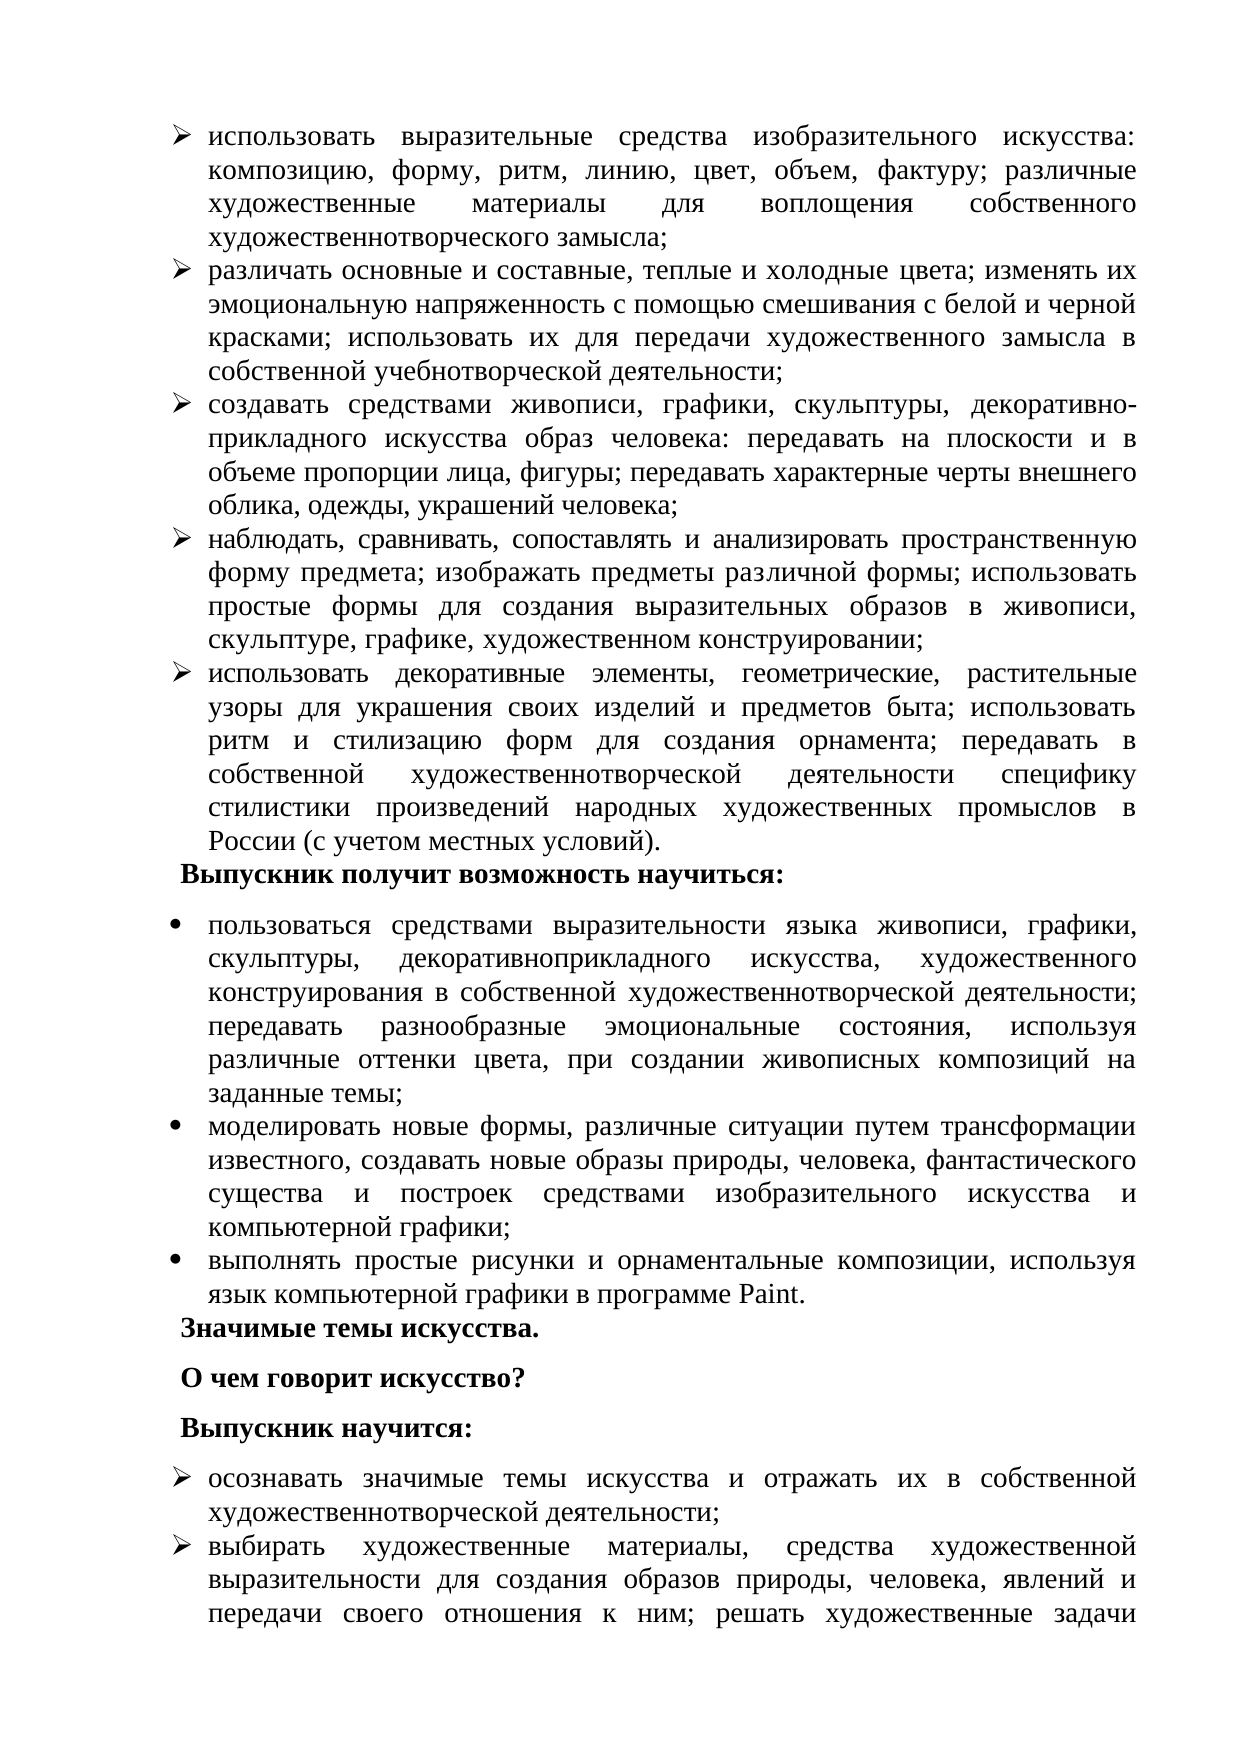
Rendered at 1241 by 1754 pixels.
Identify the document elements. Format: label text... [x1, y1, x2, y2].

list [170, 1528, 1137, 1628]
list моделировать новые формы, различные ситуации путем трансформации известного, создавать новые образы природы, человека, фантастического существа и построек средствами изобразительного искусства и компьютерной графики; [170, 1108, 1137, 1242]
text Выпускник получит возможность научиться: [133, 857, 1137, 890]
list выполнять простые рисунки и орнаментальные композиции, используя язык компьютерной графики в программе Paint. [170, 1242, 1137, 1310]
text Значимые темы искусства. О чем говорит искусство? [180, 1310, 1137, 1393]
text Выпускник научится: [133, 1410, 1137, 1444]
list создавать средствами живописи, графики, скульптуры, декоративно­прикладного искусства образ человека: передавать на плоскости и в объеме пропорции лица, фигуры; передавать характерные черты внешнего облика, одежды, украшений человека; [170, 387, 1137, 521]
list использовать выразительные средства изобразительного искусства: композицию, форму, ритм, линию, цвет, объем, фактуру; различные художественные материалы для воплощения собственного художественно­творческого замысла; [170, 118, 1137, 252]
list пользоваться средствами выразительности языка живописи, графики, скульптуры, декоративно­прикладного искусства, художественного конструирования в собственной художественно­творческой деятельности; передавать разнообразные эмоциональные состояния, используя различные оттенки цвета, при создании живописных композиций на заданные темы; [170, 907, 1137, 1108]
list использовать декоративные элементы, геометрические, растительные узоры для украшения своих изделий и предметов быта; использовать ритм и стилизацию форм для создания орнамента; передавать в собственной художественно­творческой деятельности специфику стилистики произведений народных художественных промыслов в России (с учетом местных условий). [170, 655, 1137, 857]
list осознавать значимые темы искусства и отражать их в собственной художественно­творческой деятельности; [170, 1461, 1137, 1528]
list наблюдать, сравнивать, сопоставлять и анализировать пространственную форму предмета; изображать предметы различной формы; использовать простые формы для создания выразительных образов в живописи, скульптуре, графике, художественном конструировании; [170, 521, 1137, 655]
list различать основные и составные, теплые и холодные цвета; изменять их эмоциональную напряженность с помощью смешивания с белой и черной красками; использовать их для передачи художественного замысла в собственной учебно­творческой деятельности; [170, 252, 1137, 387]
